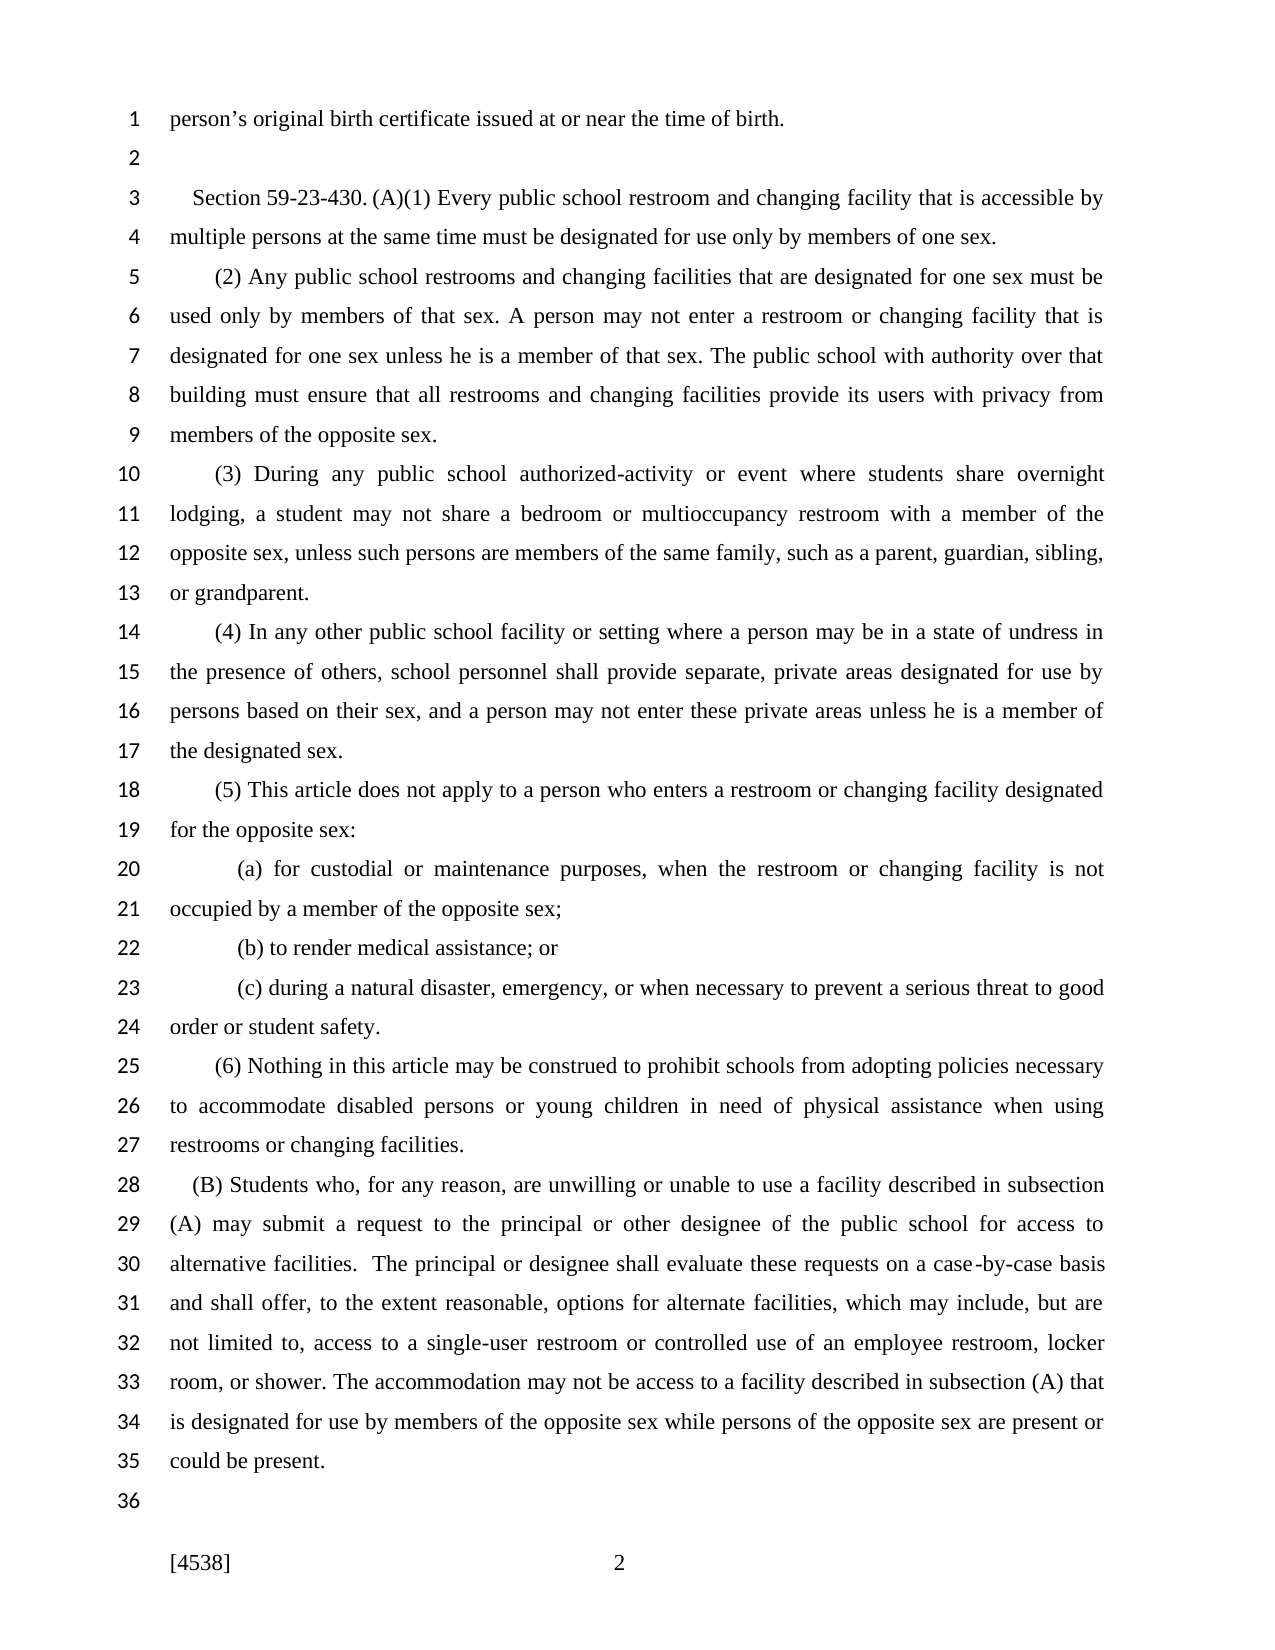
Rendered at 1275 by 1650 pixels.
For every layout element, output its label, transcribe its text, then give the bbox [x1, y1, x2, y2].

text (5) This article does not apply to a person who enters a restroom or changing facility designated for the opposite sex: [169, 776, 1106, 842]
text (3) During any public school authorized-activity or event where students share overnight lodging, a student may not share a bedroom or multioccupancy restroom with a member of the opposite sex, unless such persons are members of the same family, such as a parent, guardian, sibling, or grandparent. [169, 460, 1106, 605]
text (b) to render medical assistance; or [169, 934, 1106, 960]
text (4) In any other public school facility or setting where a person may be in a state of undress in the presence of others, school personnel shall provide separate, private areas designated for use by persons based on their sex, and a person may not enter these private areas unless he is a member of the designated sex. [169, 618, 1106, 763]
text (c) during a natural disaster, emergency, or when necessary to prevent a serious threat to good order or student safety. [169, 973, 1106, 1039]
text (a) for custodial or maintenance purposes, when the restroom or changing facility is not occupied by a member of the opposite sex; [169, 855, 1106, 921]
text (B) Students who, for any reason, are unwilling or unable to use a facility described in subsection (A) may submit a request to the principal or other designee of the public school for access to alternative facilities. The principal or designee shall evaluate these requests on a case‑by‑case basis and shall offer, to the extent reasonable, options for alternate facilities, which may include, but are not limited to, access to a single‑user restroom or controlled use of an employee restroom, locker room, or shower. The accommodation may not be access to a facility described in subsection (A) that is designated for use by members of the opposite sex while persons of the opposite sex are present or could be present. [169, 1171, 1106, 1474]
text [169, 105, 1106, 131]
text (2) Any public school restrooms and changing facilities that are designated for one sex must be used only by members of that sex. A person may not enter a restroom or changing facility that is designated for one sex unless he is a member of that sex. The public school with authority over that building must ensure that all restrooms and changing facilities provide its users with privacy from members of the opposite sex. [169, 263, 1106, 447]
text (6) Nothing in this article may be construed to prohibit schools from adopting policies necessary to accommodate disabled persons or young children in need of physical assistance when using restrooms or changing facilities. [169, 1052, 1106, 1158]
text Section 59‑23‑430. (A)(1) Every public school restroom and changing facility that is accessible by multiple persons at the same time must be designated for use only by members of one sex. [169, 184, 1106, 250]
